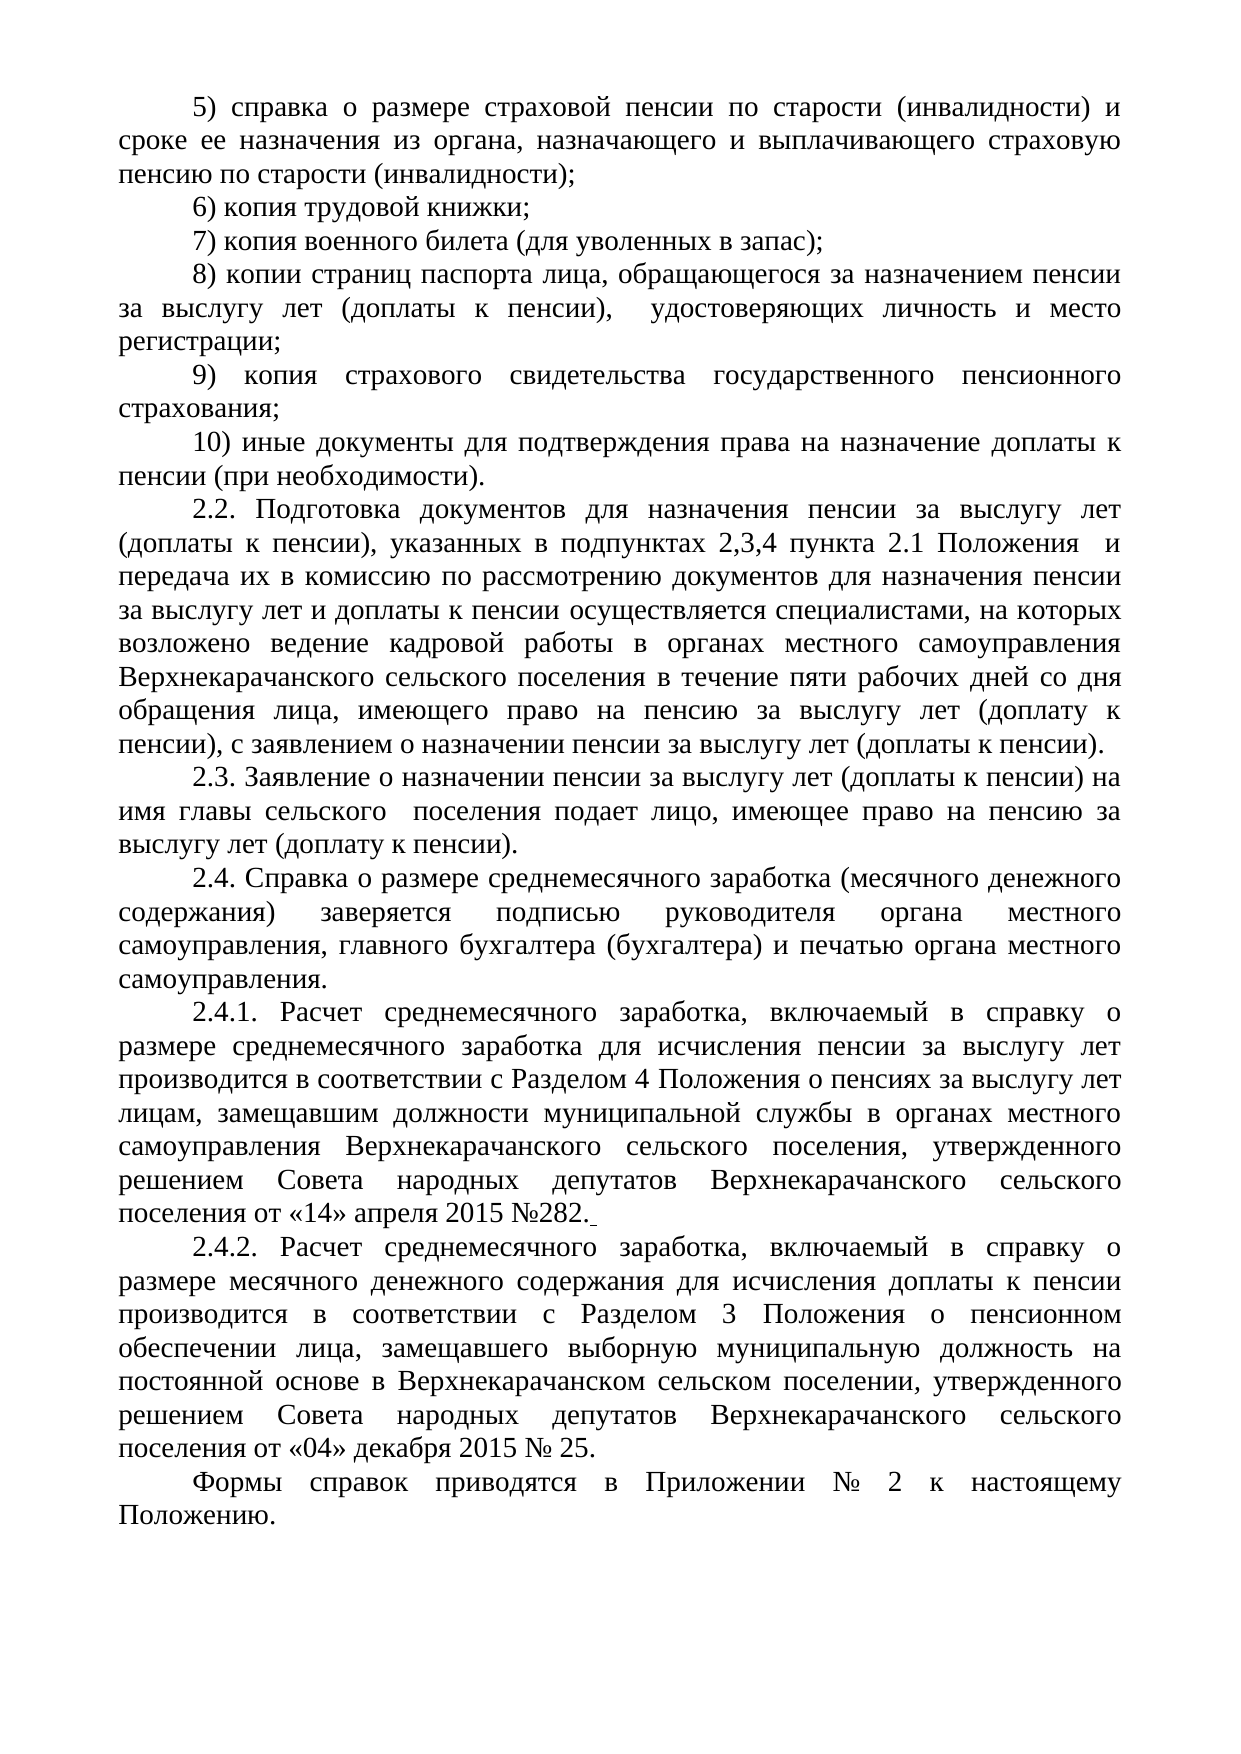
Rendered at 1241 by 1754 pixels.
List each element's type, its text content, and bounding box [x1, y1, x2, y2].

text 2.4.1. Расчет среднемесячного заработка, включаемый в справку о размере среднемесячного заработка для исчисления пенсии за выслугу лет производится в соответствии с Разделом 4 Положения о пенсиях за выслугу лет лицам, замещавшим должности муниципальной службы в органах местного самоуправления Верхнекарачанского сельского поселения, утвержденного решением Совета народных депутатов Верхнекарачанского сельского поселения от «14» апреля 2015 №282. [118, 994, 1122, 1229]
text 6) копия трудовой книжки; [118, 189, 1122, 223]
text 2.4. Справка о размере среднемесячного заработка (месячного денежного содержания) заверяется подписью руководителя органа местного самоуправления, главного бухгалтера (бухгалтера) и печатью органа местного самоуправления. [118, 860, 1122, 994]
text 8) копии страниц паспорта лица, обращающегося за назначением пенсии за выслугу лет (доплаты к пенсии), удостоверяющих личность и место регистрации; [118, 256, 1122, 357]
text 2.4.2. Расчет среднемесячного заработка, включаемый в справку о размере месячного денежного содержания для исчисления доплаты к пенсии производится в соответствии с Разделом 3 Положения о пенсионном обеспечении лица, замещавшего выборную муниципальную должность на постоянной основе в Верхнекарачанском сельском поселении, утвержденного решением Совета народных депутатов Верхнекарачанского сельского поселения от «04» декабря 2015 № 25. [118, 1229, 1122, 1464]
text 10) иные документы для подтверждения права на назначение доплаты к пенсии (при необходимости). [118, 424, 1122, 491]
text Формы справок приводятся в Приложении № 2 к настоящему Положению. [118, 1464, 1122, 1531]
text 9) копия страхового свидетельства государственного пенсионного страхования; [118, 357, 1122, 424]
text 7) копия военного билета (для уволенных в запас); [118, 223, 1122, 256]
text 2.2. Подготовка документов для назначения пенсии за выслугу лет (доплаты к пенсии), указанных в подпунктах 2,3,4 пункта 2.1 Положения и передача их в комиссию по рассмотрению документов для назначения пенсии за выслугу лет и доплаты к пенсии осуществляется специалистами, на которых возложено ведение кадровой работы в органах местного самоуправления Верхнекарачанского сельского поселения в течение пяти рабочих дней со дня обращения лица, имеющего право на пенсию за выслугу лет (доплату к пенсии), с заявлением о назначении пенсии за выслугу лет (доплаты к пенсии). [118, 491, 1122, 759]
text 2.3. Заявление о назначении пенсии за выслугу лет (доплаты к пенсии) на имя главы сельского поселения подает лицо, имеющее право на пенсию за выслугу лет (доплату к пенсии). [118, 759, 1122, 860]
text 5) справка о размере страховой пенсии по старости (инвалидности) и сроке ее назначения из органа, назначающего и выплачивающего страховую пенсию по старости (инвалидности); [118, 89, 1122, 189]
